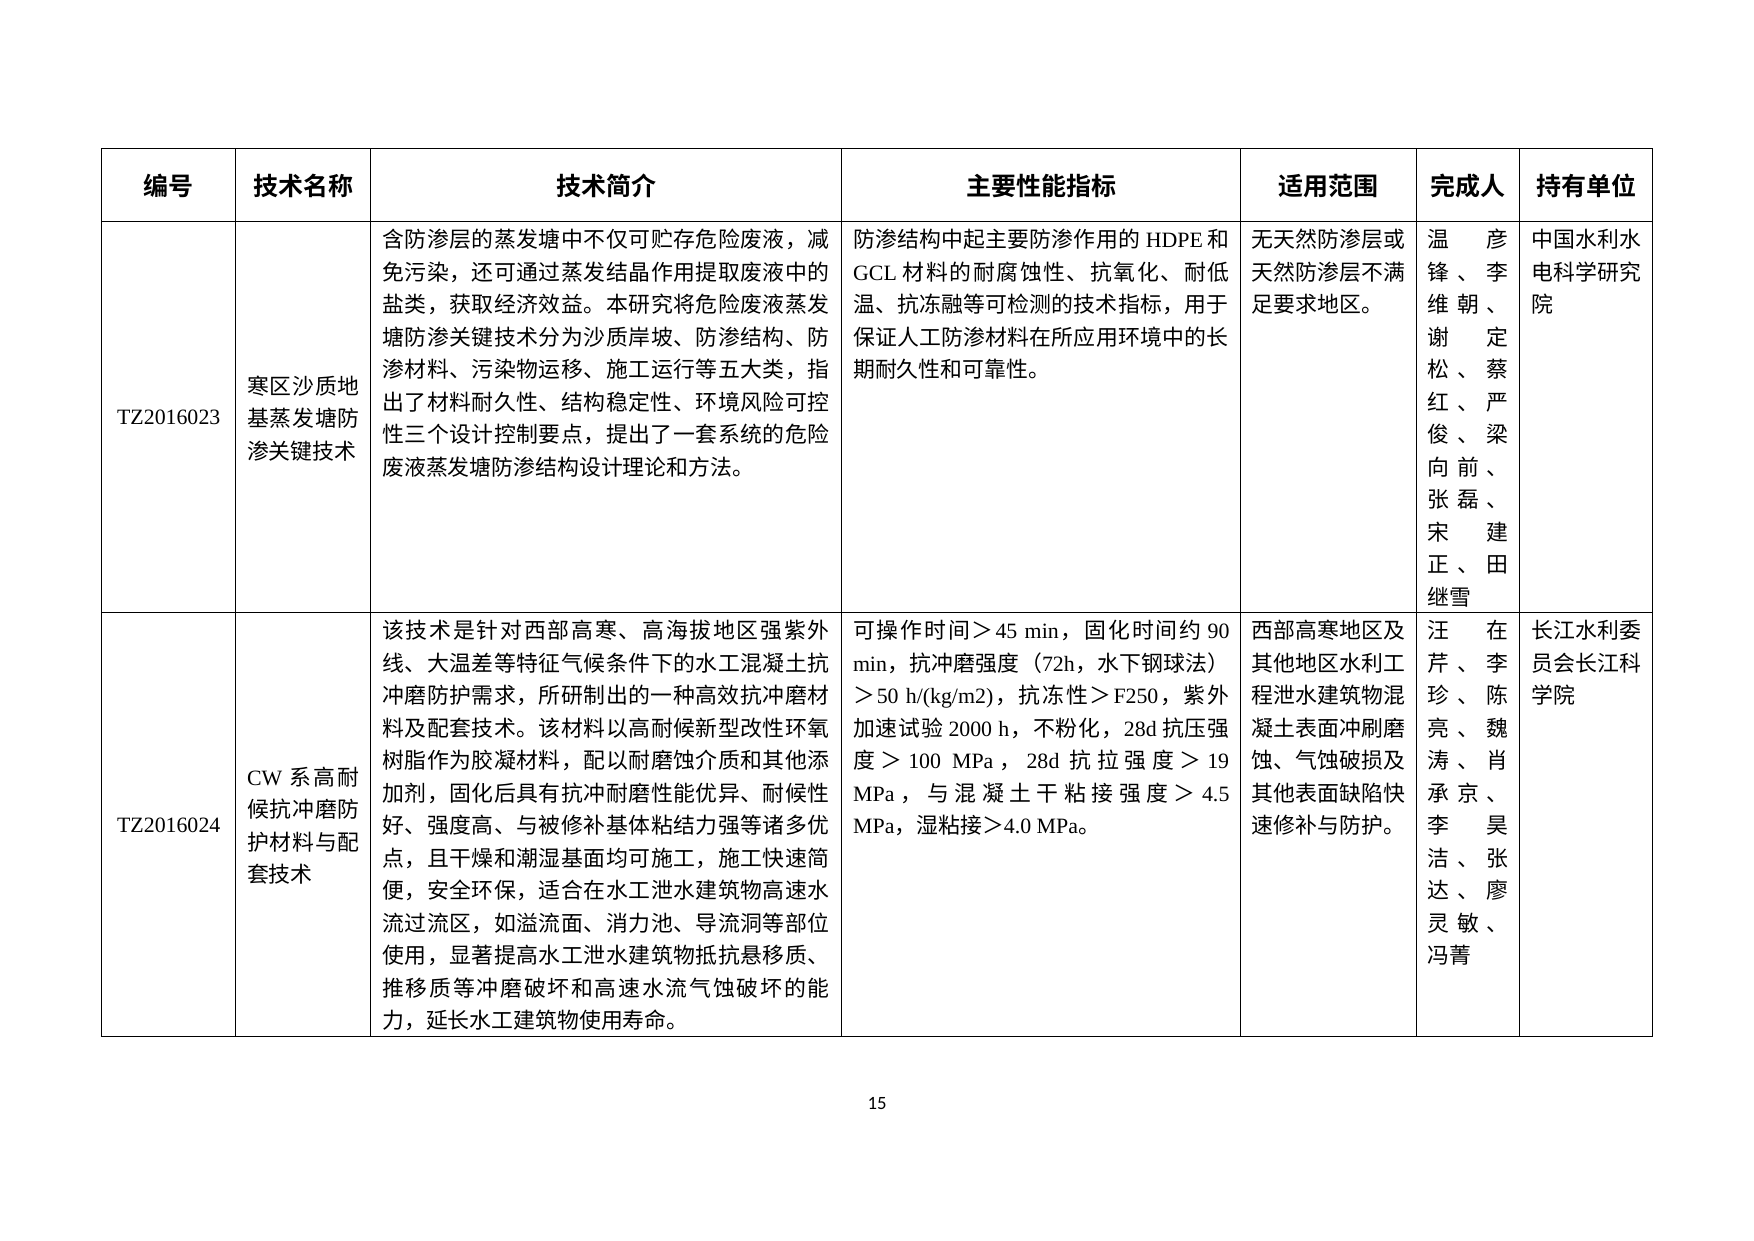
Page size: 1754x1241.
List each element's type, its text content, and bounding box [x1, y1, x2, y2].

table_cell 无天然防渗层或天然防渗层不满足要求地区。 [1241, 222, 1416, 612]
table_cell 该技术是针对西部高寒、高海拔地区强紫外线、大温差等特征气候条件下的水工混凝土抗冲磨防护需求，所研制出的一种高效抗冲磨材料及配套技术。该材料以高耐候新型改性环氧树脂作为胶凝材料，配以耐磨蚀介质和其他添加剂，固化后具有抗冲耐磨性能优异、耐候性好、强度高、与被修补基体粘结力强等诸多优点，且干燥和潮湿基面均可施工，施工快速简便，安全环保，适合在水工泄水建筑物高速水流过流区，如溢流面、消力池、导流洞等部位使用，显著提高水工泄水建筑物抵抗悬移质、推移质等冲磨破坏和高速水流气蚀破坏的能力，延长水工建筑物使用寿命。 [371, 613, 841, 1036]
table_cell TZ2016023 [102, 222, 235, 612]
table_header 完成人 [1417, 149, 1519, 221]
table_cell 西部高寒地区及其他地区水利工程泄水建筑物混凝土表面冲刷磨蚀、气蚀破损及其他表面缺陷快速修补与防护。 [1241, 613, 1416, 1036]
table_header 编号 [102, 149, 235, 221]
table_cell 汪在芹、李珍、陈亮、魏涛、肖承京、李昊洁、张达、廖灵敏、冯菁 [1417, 613, 1519, 1036]
table_cell 防渗结构中起主要防渗作用的HDPE和GCL材料的耐腐蚀性、抗氧化、耐低温、抗冻融等可检测的技术指标，用于保证人工防渗材料在所应用环境中的长期耐久性和可靠性。 [842, 222, 1240, 612]
table_header 技术名称 [236, 149, 370, 221]
table_header 持有单位 [1520, 149, 1652, 221]
table_header 适用范围 [1241, 149, 1416, 221]
table_cell 含防渗层的蒸发塘中不仅可贮存危险废液，减免污染，还可通过蒸发结晶作用提取废液中的盐类，获取经济效益。本研究将危险废液蒸发塘防渗关键技术分为沙质岸坡、防渗结构、防渗材料、污染物运移、施工运行等五大类，指出了材料耐久性、结构稳定性、环境风险可控性三个设计控制要点，提出了一套系统的危险废液蒸发塘防渗结构设计理论和方法。 [371, 222, 841, 612]
table_header 技术简介 [371, 149, 841, 221]
table_cell 寒区沙质地基蒸发塘防渗关键技术 [236, 222, 370, 612]
table_cell CW系高耐候抗冲磨防护材料与配套技术 [236, 613, 370, 1036]
table_cell 长江水利委员会长江科学院 [1520, 613, 1652, 1036]
table_cell TZ2016024 [102, 613, 235, 1036]
table_cell 可操作时间＞45 min，固化时间约90 min，抗冲磨强度（72h，水下钢球法）＞50 h/(kg/m2)，抗冻性＞F250，紫外加速试验2000 h，不粉化，28d抗压强度＞100 MPa，28d抗拉强度＞19 MPa，与混凝土干粘接强度＞4.5 MPa，湿粘接＞4.0 MPa。 [842, 613, 1240, 1036]
table_cell 中国水利水电科学研究院 [1520, 222, 1652, 612]
table_header 主要性能指标 [842, 149, 1240, 221]
table_cell 温彦锋、李维朝、谢定松、蔡红、严俊、梁向前、张磊、宋建正、田继雪 [1417, 222, 1519, 612]
